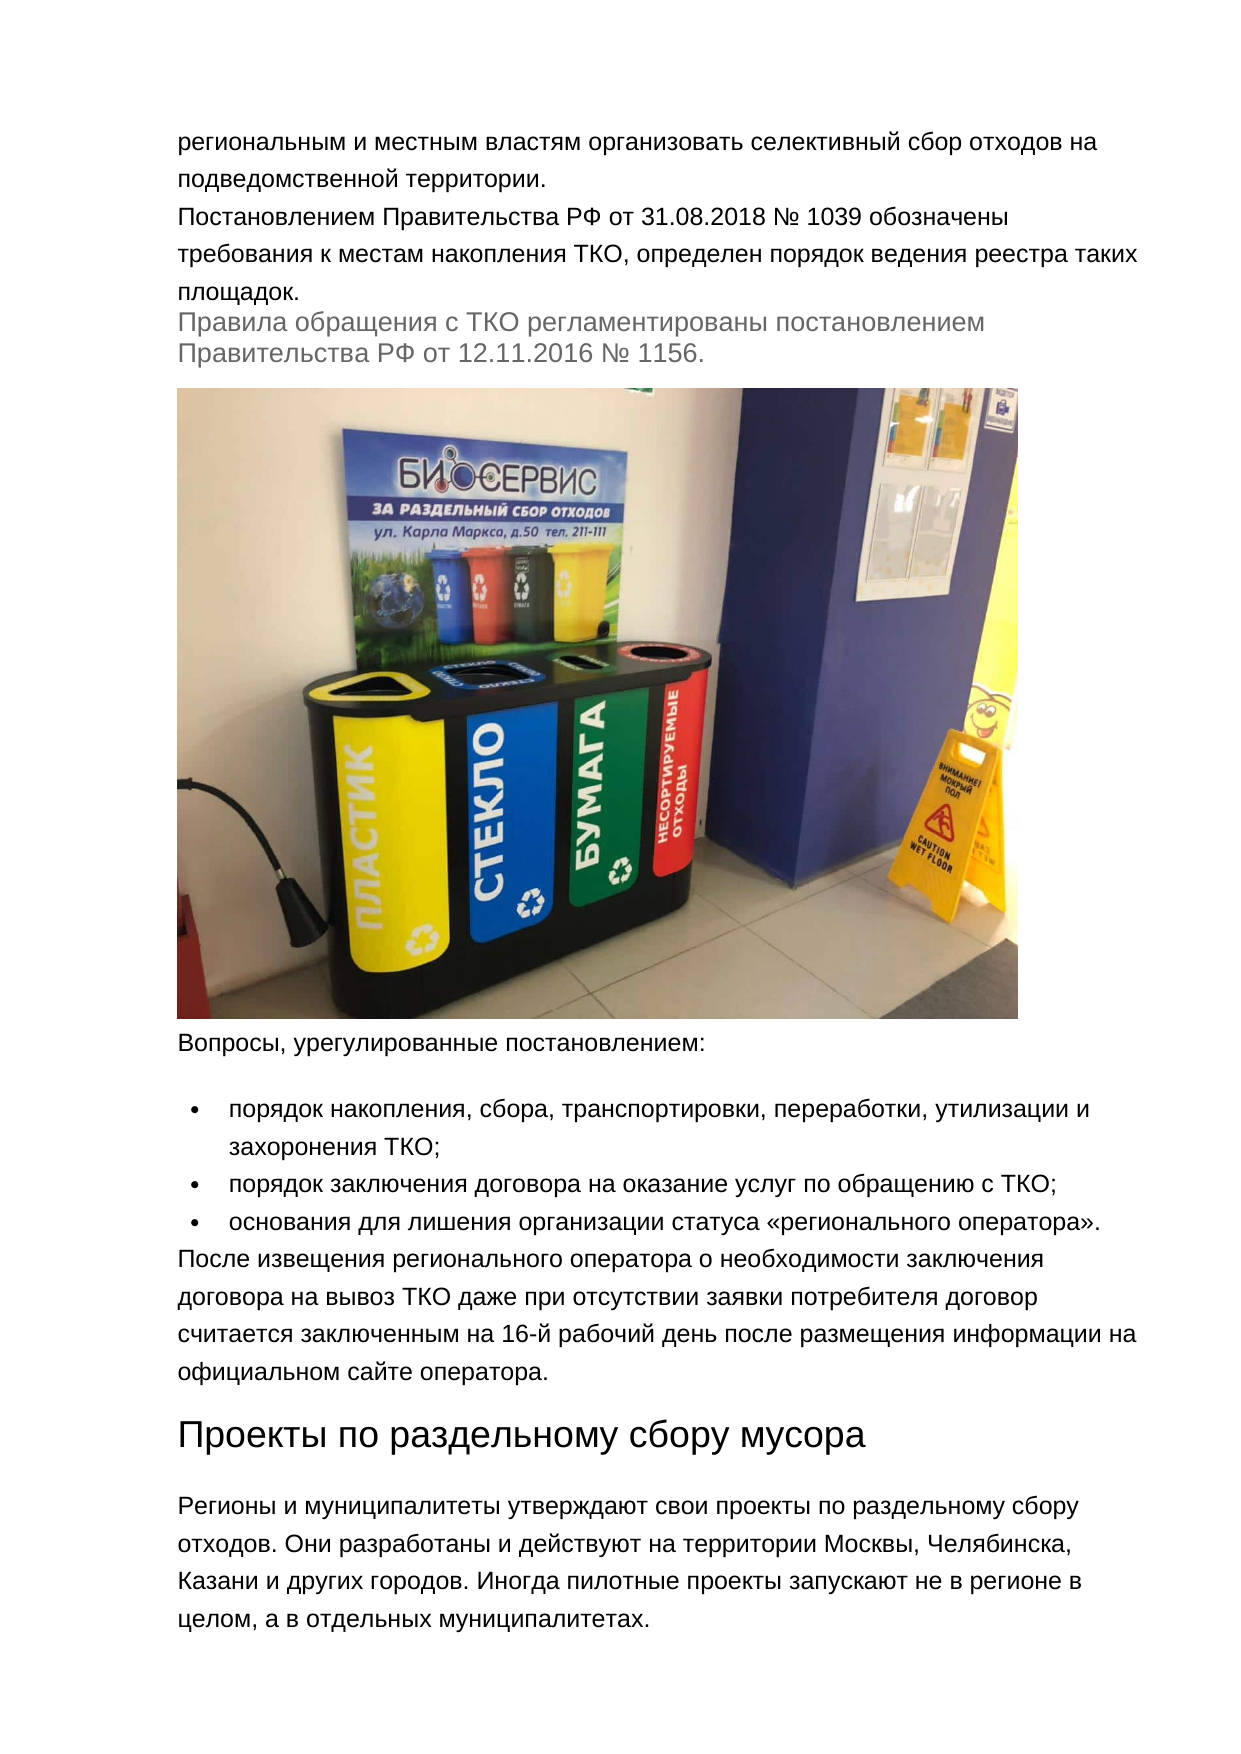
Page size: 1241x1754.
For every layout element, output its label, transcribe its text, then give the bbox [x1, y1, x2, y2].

picture [177, 388, 1018, 1019]
text Проекты по раздельному сбору мусора [177, 1409, 1152, 1456]
text Постановлением Правительства РФ от 31.08.2018 № 1039 обозначены требования к местам накопления ТКО, определен порядок ведения реестра таких площадок. [177, 193, 1152, 306]
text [177, 118, 1152, 193]
list порядок заключения договора на оказание услуг по обращению с ТКО; [191, 1160, 1152, 1198]
list порядок накопления, сбора, транспортировки, переработки, утилизации и захоронения ТКО; [191, 1085, 1152, 1160]
text Правила обращения с ТКО регламентированы постановлением Правительства РФ от 12.11.2016 № 1156. [177, 306, 1152, 368]
text Регионы и муниципалитеты утверждают свои проекты по раздельному сбору отходов. Они разработаны и действуют на территории Москвы, Челябинска, Казани и других городов. Иногда пилотные проекты запускают не в регионе в целом, а в отдельных муниципалитетах. [177, 1482, 1152, 1632]
text После извещения регионального оператора о необходимости заключения договора на вывоз ТКО даже при отсутствии заявки потребителя договор считается заключенным на 16-й рабочий день после размещения информации на официальном сайте оператора. [177, 1235, 1152, 1385]
list основания для лишения организации статуса «регионального оператора». [191, 1198, 1152, 1235]
text Вопросы, урегулированные постановлением: [177, 1019, 1152, 1056]
